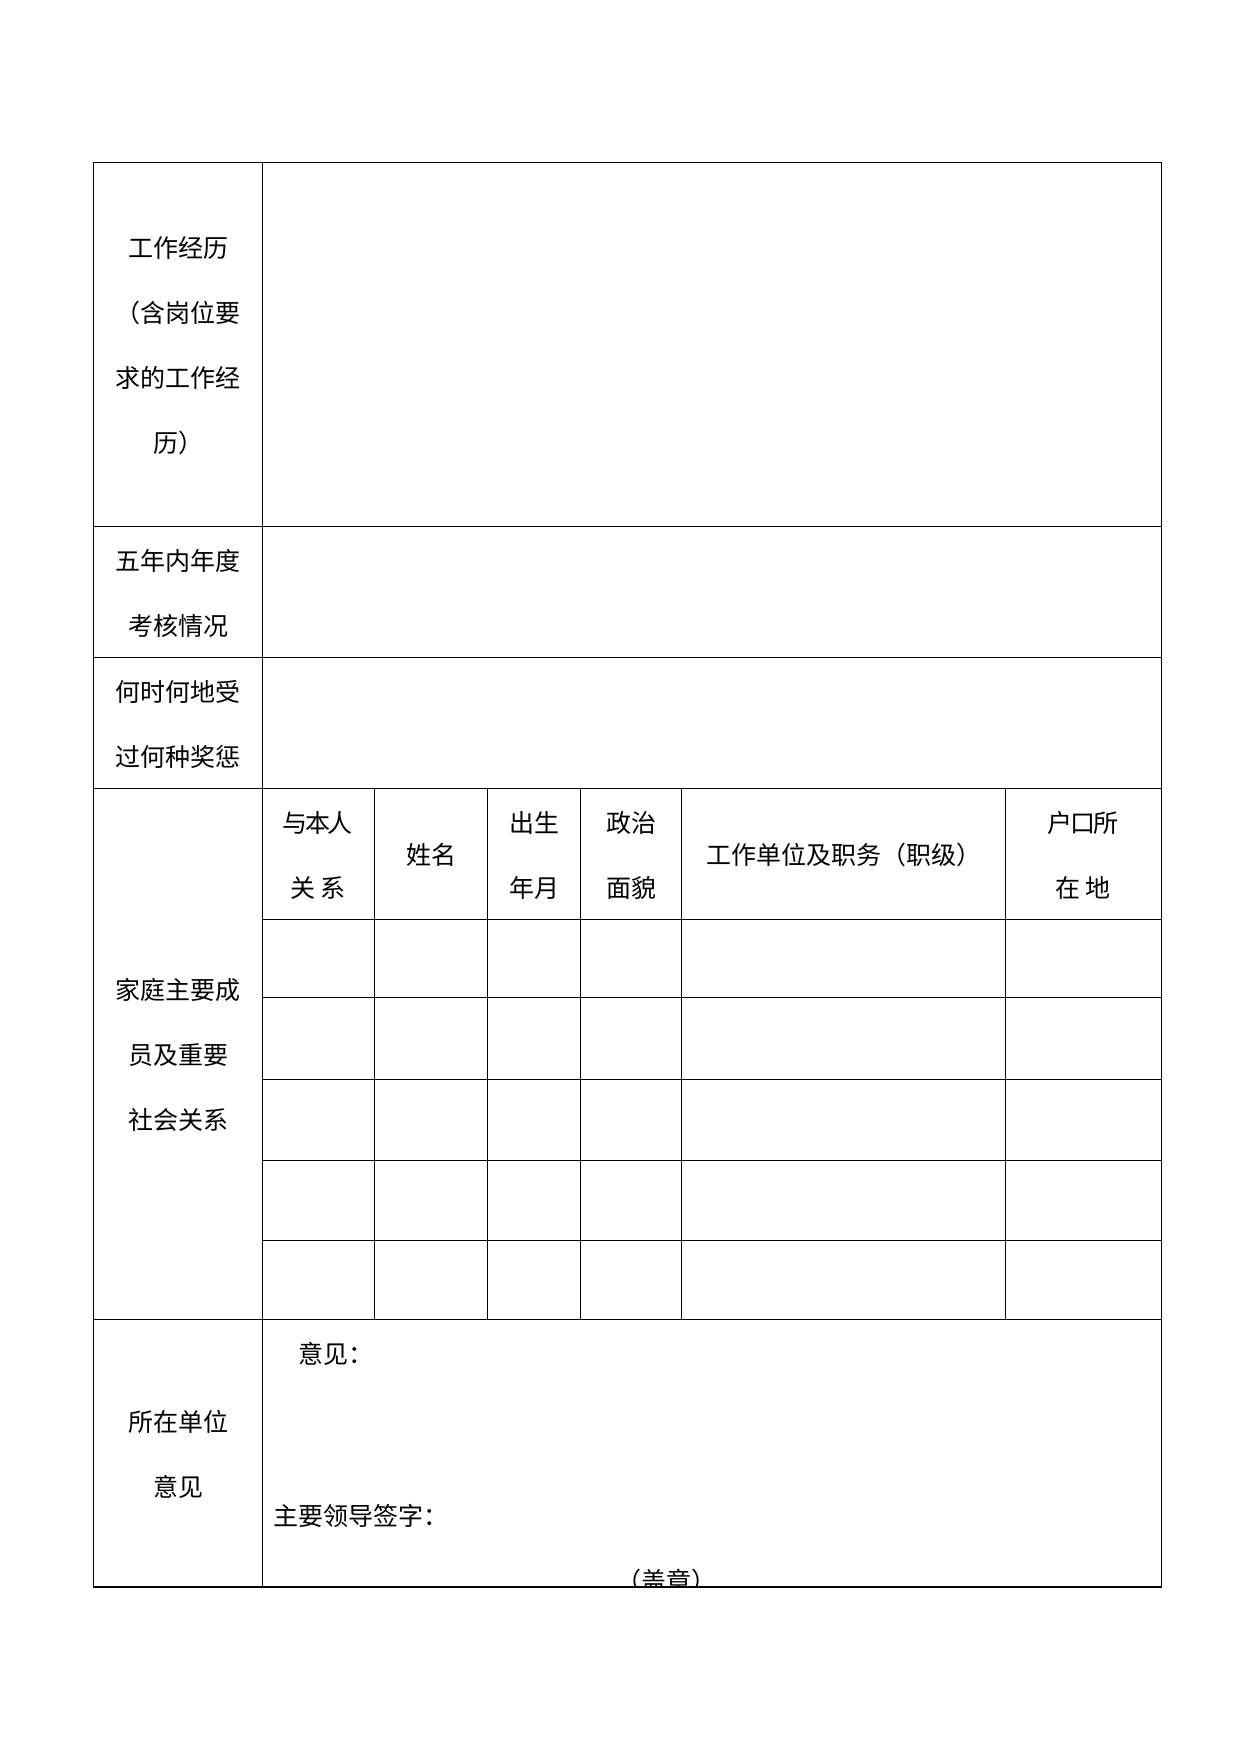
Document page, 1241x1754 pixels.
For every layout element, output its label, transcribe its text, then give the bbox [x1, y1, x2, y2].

table_cell 家庭主要成员及重要 社会关系 [94, 789, 262, 1319]
table_cell [263, 163, 1161, 526]
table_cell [263, 1320, 1161, 1586]
table_cell 出生年月 [488, 789, 580, 919]
table_cell [682, 1241, 1005, 1319]
table_cell [263, 920, 374, 997]
table_cell [375, 1080, 487, 1159]
table_cell [1006, 1080, 1161, 1159]
table_cell 何时何地受过何种奖惩 [94, 658, 262, 788]
table_cell 姓名 [375, 789, 487, 919]
table_cell 所在单位 意见 [94, 1320, 262, 1586]
table_cell [263, 1161, 374, 1240]
table_cell [375, 920, 487, 997]
table_cell [263, 527, 1161, 657]
table_cell [682, 1080, 1005, 1159]
table_cell 户口所 在 地 [1006, 789, 1161, 919]
table_cell [1006, 920, 1161, 997]
table_cell [682, 998, 1005, 1079]
table_cell [682, 1161, 1005, 1240]
table_cell 与本人 关 系 [263, 789, 374, 919]
table_cell [263, 1241, 374, 1319]
table_cell [263, 1080, 374, 1159]
table_cell [581, 1241, 681, 1319]
table_cell [1006, 1241, 1161, 1319]
table_cell [1006, 1161, 1161, 1240]
table_cell 五年内年度 考核情况 [94, 527, 262, 657]
table_cell 工作经历 （含岗位要求的工作经历） [94, 163, 262, 526]
table_cell [488, 1080, 580, 1159]
table_cell [581, 1161, 681, 1240]
table_cell [375, 1241, 487, 1319]
table_cell [263, 658, 1161, 788]
table_cell [488, 920, 580, 997]
table_cell 工作单位及职务（职级） [682, 789, 1005, 919]
table_cell [581, 1080, 681, 1159]
table_cell [682, 920, 1005, 997]
table_cell [1006, 998, 1161, 1079]
table_cell [488, 1241, 580, 1319]
table_cell [375, 998, 487, 1079]
table_cell 政治 面貌 [581, 789, 681, 919]
table_cell [581, 920, 681, 997]
table_cell [375, 1161, 487, 1240]
table_cell [581, 998, 681, 1079]
table_cell [488, 1161, 580, 1240]
table_cell [488, 998, 580, 1079]
table_cell [263, 998, 374, 1079]
